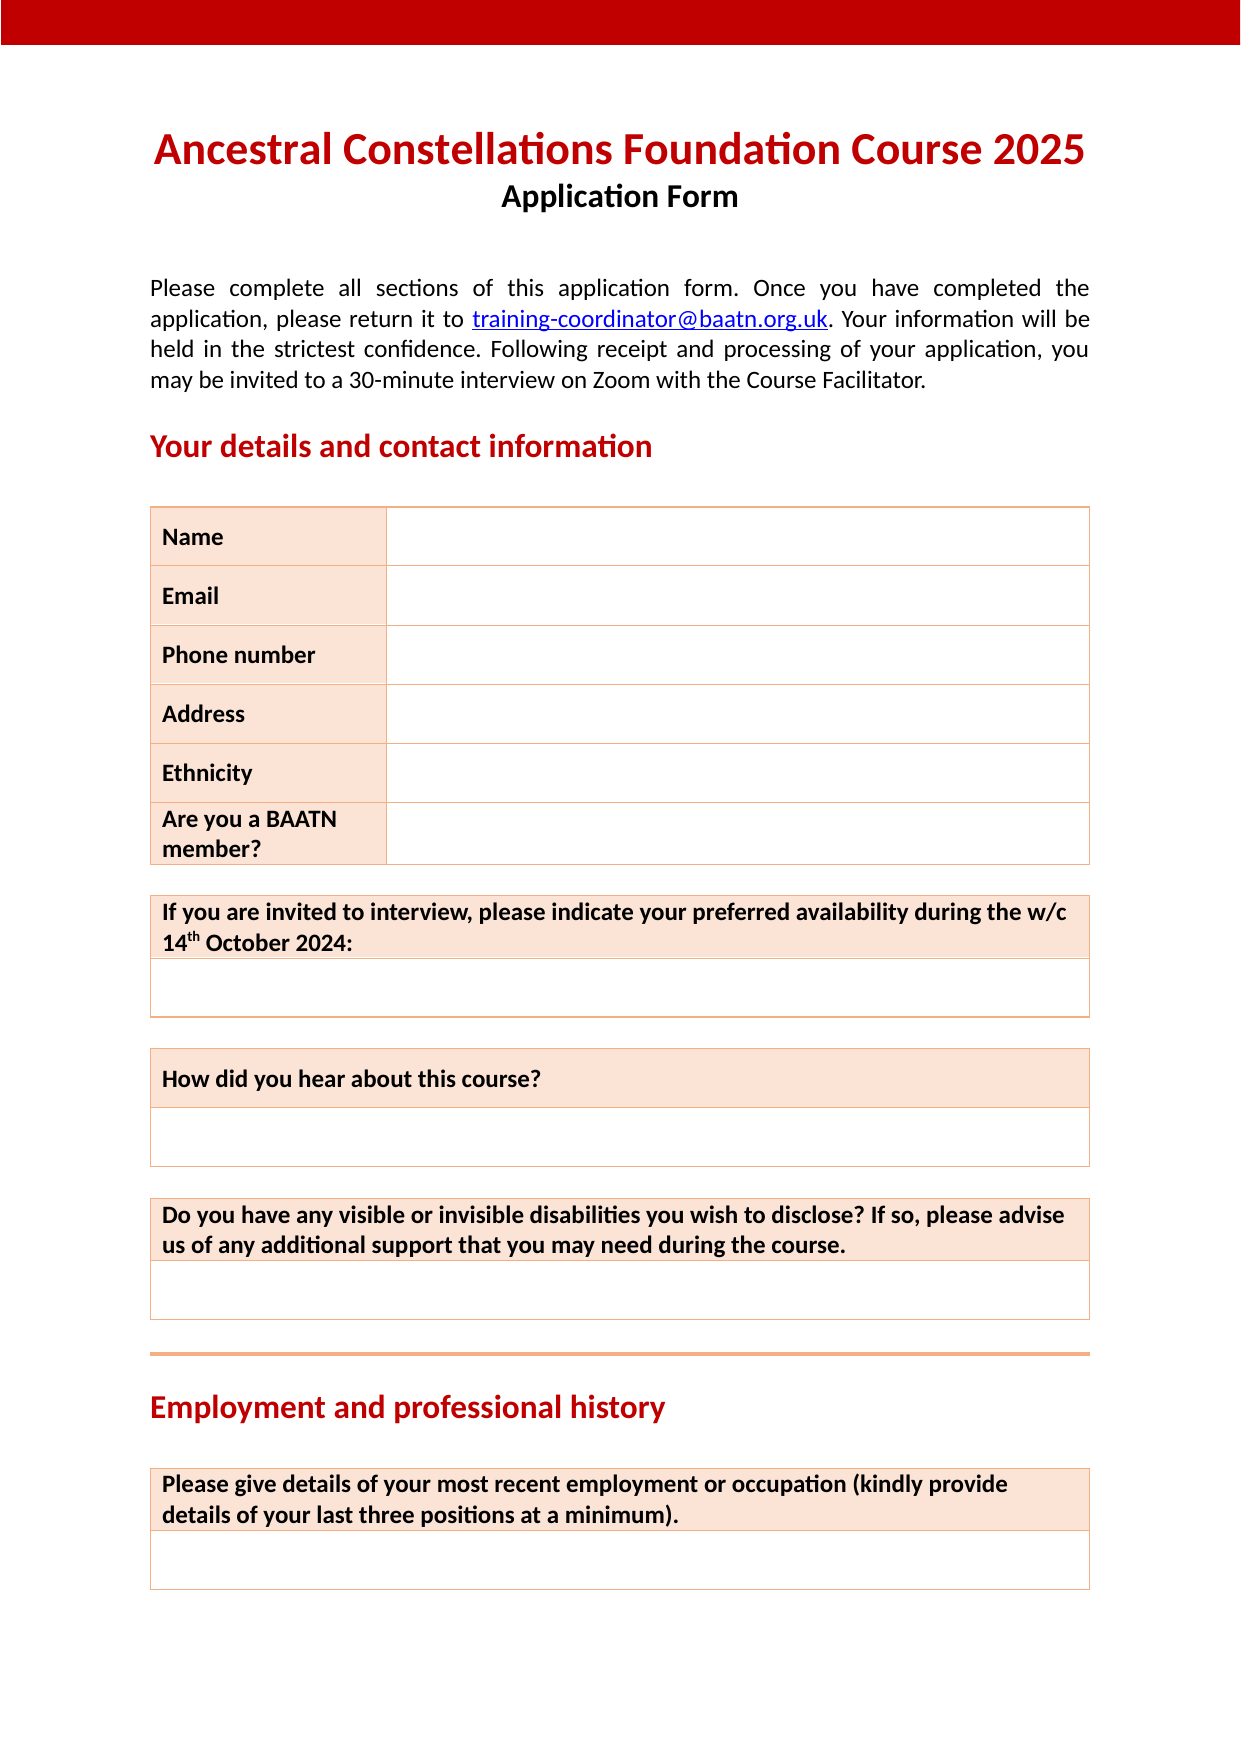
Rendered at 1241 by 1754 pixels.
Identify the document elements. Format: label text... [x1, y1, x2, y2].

table_cell [151, 959, 1089, 1016]
table_cell [151, 1261, 1089, 1319]
table_cell [387, 744, 1089, 802]
table_cell Ethnicity [151, 744, 386, 802]
table_cell Email [151, 566, 386, 624]
table_cell [387, 626, 1089, 683]
table_cell Phone number [151, 626, 386, 683]
table_cell [387, 685, 1089, 743]
table_cell [387, 566, 1089, 624]
table_header Please give details of your most recent employment or occupation (kindly provide details of your last three positions at a minimum). [151, 1469, 1089, 1530]
text Please complete all sections of this application form. Once you have completed the application, please return it to training-coordinator@baatn.org.uk. Your information will be held in the strictest confidence. Following receipt and processing of your application, you may be invited to a 30-minute interview on Zoom with the Course Facilitator. [150, 272, 1090, 394]
table_header If you are invited to interview, please indicate your preferred availability during the w/c 14th October 2024: [151, 896, 1089, 957]
table_cell [387, 803, 1089, 864]
table_header How did you hear about this course? [151, 1049, 1089, 1107]
text Employment and professional history [150, 1386, 1090, 1427]
table_cell [151, 1108, 1089, 1166]
table_cell Are you a BAATN member? [151, 803, 386, 864]
table_header [387, 508, 1089, 565]
table_cell Address [151, 685, 386, 743]
text Your details and contact information [150, 425, 1090, 466]
table_header Do you have any visible or invisible disabilities you wish to disclose? If so, please advise us of any additional support that you may need during the course. [151, 1199, 1089, 1260]
table_header Name [151, 508, 386, 565]
table_cell [151, 1531, 1089, 1589]
